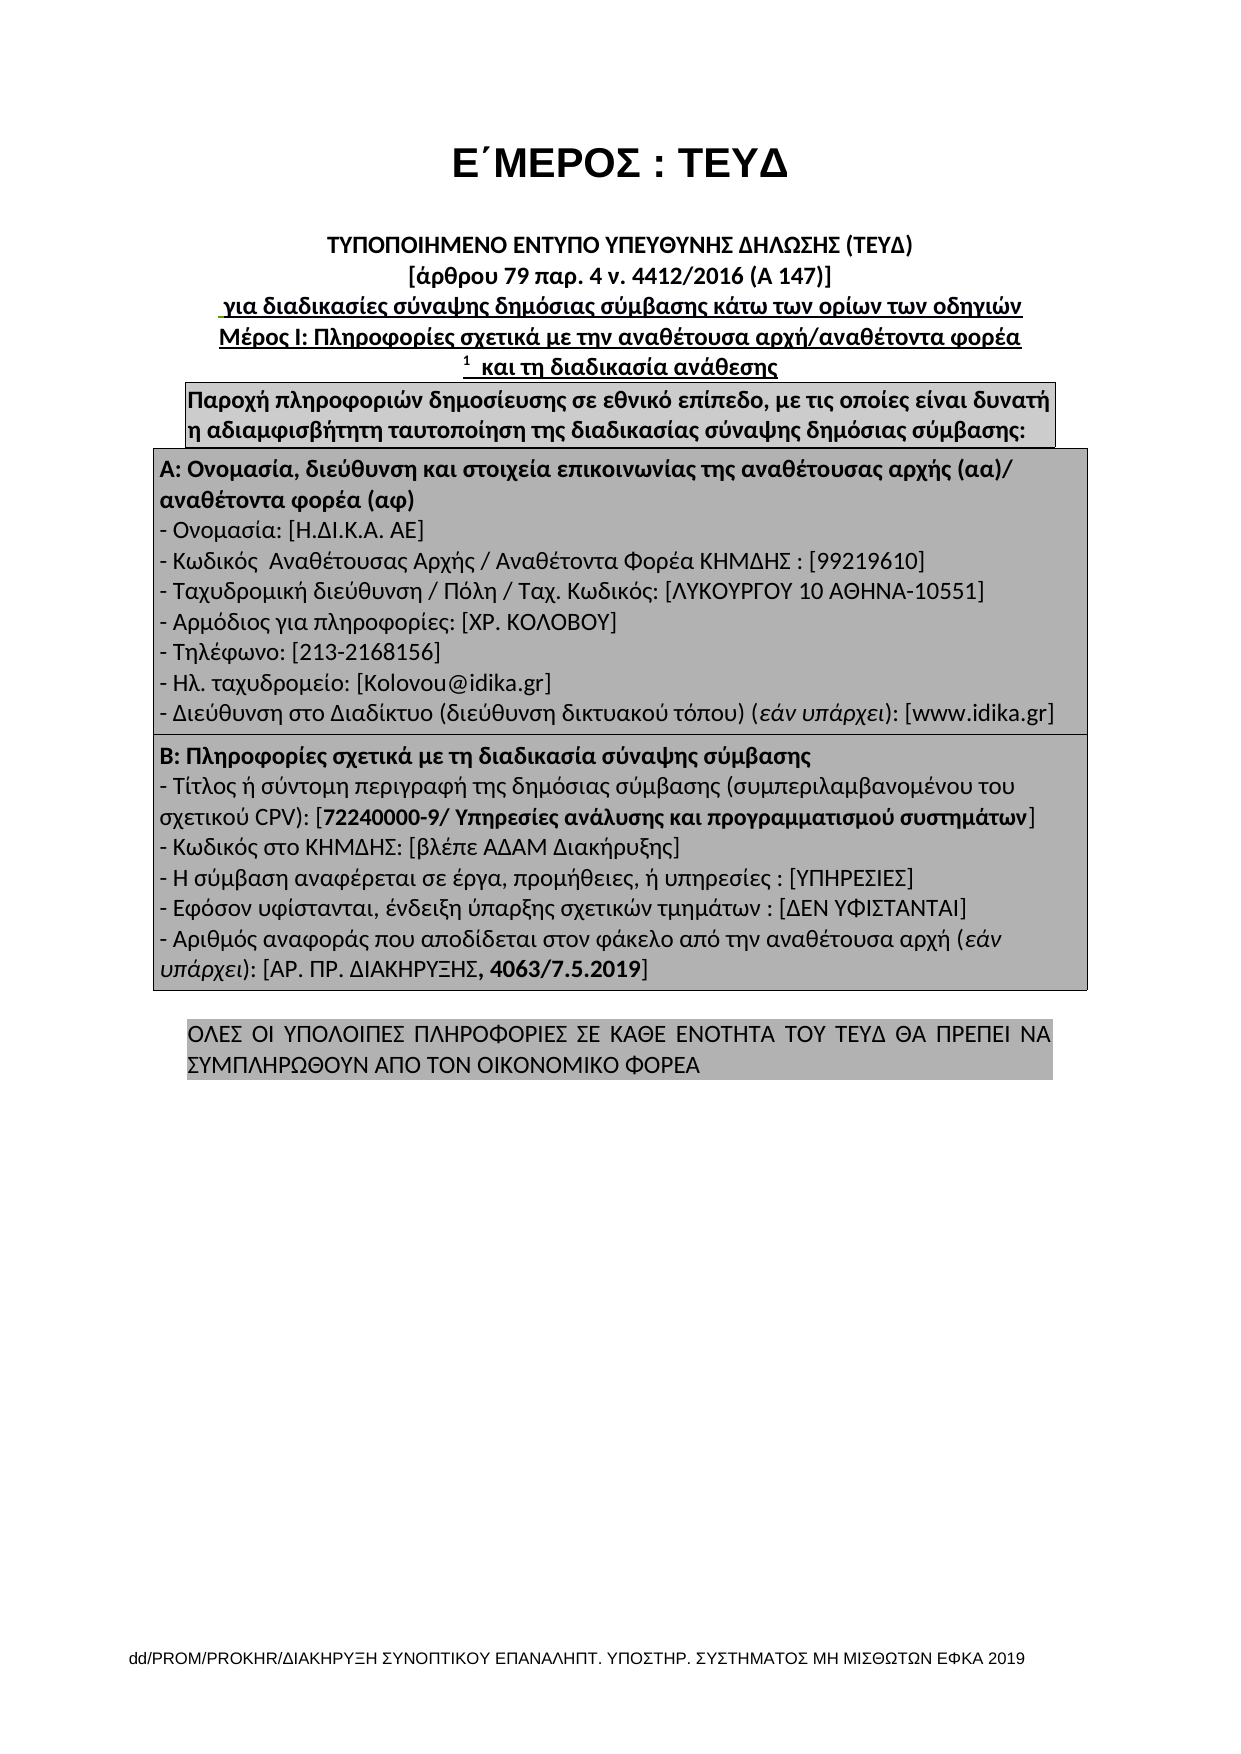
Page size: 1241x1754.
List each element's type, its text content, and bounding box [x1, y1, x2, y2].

text ΤΥΠΟΠΟΙΗΜΕΝΟ ΕΝΤΥΠΟ ΥΠΕΥΘΥΝΗΣ ΔΗΛΩΣΗΣ (TEΥΔ) [187, 229, 1053, 260]
text και τη διαδικασία ανάθεσης [187, 351, 1053, 382]
table_cell Β: Πληροφορίες σχετικά με τη διαδικασία σύναψης σύμβασης - Τίτλος ή σύντομη περιγραφή της δημόσιας σύμβασης (συμπεριλαμβανομένου του σχετικού CPV): [72240000-9/ Υπηρεσίες ανάλυσης και προγραμματισμού συστημάτων] - Κωδικός στο ΚΗΜΔΗΣ: [βλέπε ΑΔΑΜ Διακήρυξης] - Η σύμβαση αναφέρεται σε έργα, προμήθειες, ή υπηρεσίες : [ΥΠΗΡΕΣΙΕΣ] - Εφόσον υφίστανται, ένδειξη ύπαρξης σχετικών τμημάτων : [ΔΕΝ ΥΦΙΣΤΑΝΤΑΙ] - Αριθμός αναφοράς που αποδίδεται στον φάκελο από την αναθέτουσα αρχή (εάν υπάρχει): [ΑΡ. ΠΡ. ΔΙΑΚΗΡΥΞΗΣ, 4063/7.5.2019] [154, 735, 1087, 990]
text ΟΛΕΣ ΟΙ ΥΠΟΛΟΙΠΕΣ ΠΛΗΡΟΦΟΡΙΕΣ ΣΕ ΚΑΘΕ ΕΝΟΤΗΤΑ ΤΟΥ ΤΕΥΔ ΘΑ ΠΡΕΠΕΙ ΝΑ ΣΥΜΠΛΗΡΩΘΟΥΝ ΑΠΟ ΤΟΝ ΟΙΚΟΝΟΜΙΚΟ ΦΟΡΕΑ [187, 1019, 1053, 1080]
text Παροχή πληροφοριών δημοσίευσης σε εθνικό επίπεδο, με τις οποίες είναι δυνατή η αδιαμφισβήτητη ταυτοποίηση της διαδικασίας σύναψης δημόσιας σύμβασης: [186, 383, 1055, 447]
table_header Α: Ονομασία, διεύθυνση και στοιχεία επικοινωνίας της αναθέτουσας αρχής (αα)/ αναθέτοντα φορέα (αφ) - Ονομασία: [Η.ΔΙ.Κ.Α. ΑΕ] - Κωδικός Αναθέτουσας Αρχής / Αναθέτοντα Φορέα ΚΗΜΔΗΣ : [99219610] - Ταχυδρομική διεύθυνση / Πόλη / Ταχ. Κωδικός: [ΛΥΚΟΥΡΓΟΥ 10 ΑΘΗΝΑ-10551] - Αρμόδιος για πληροφορίες: [ΧΡ. ΚΟΛΟΒΟΥ] - Τηλέφωνο: [213-2168156] - Ηλ. ταχυδρομείο: [Kolovou@idika.gr] - Διεύθυνση στο Διαδίκτυο (διεύθυνση δικτυακού τόπου) (εάν υπάρχει): [www.idika.gr] [154, 449, 1087, 734]
text [άρθρου 79 παρ. 4 ν. 4412/2016 (Α 147)] [187, 260, 1053, 290]
text Μέρος Ι: Πληροφορίες σχετικά με την αναθέτουσα αρχή/αναθέτοντα φορέα [187, 321, 1053, 351]
text για διαδικασίες σύναψης δημόσιας σύμβασης κάτω των ορίων των οδηγιών [187, 290, 1053, 321]
subtitle Ε΄ΜΕΡΟΣ : ΤΕΥΔ [187, 138, 1053, 186]
